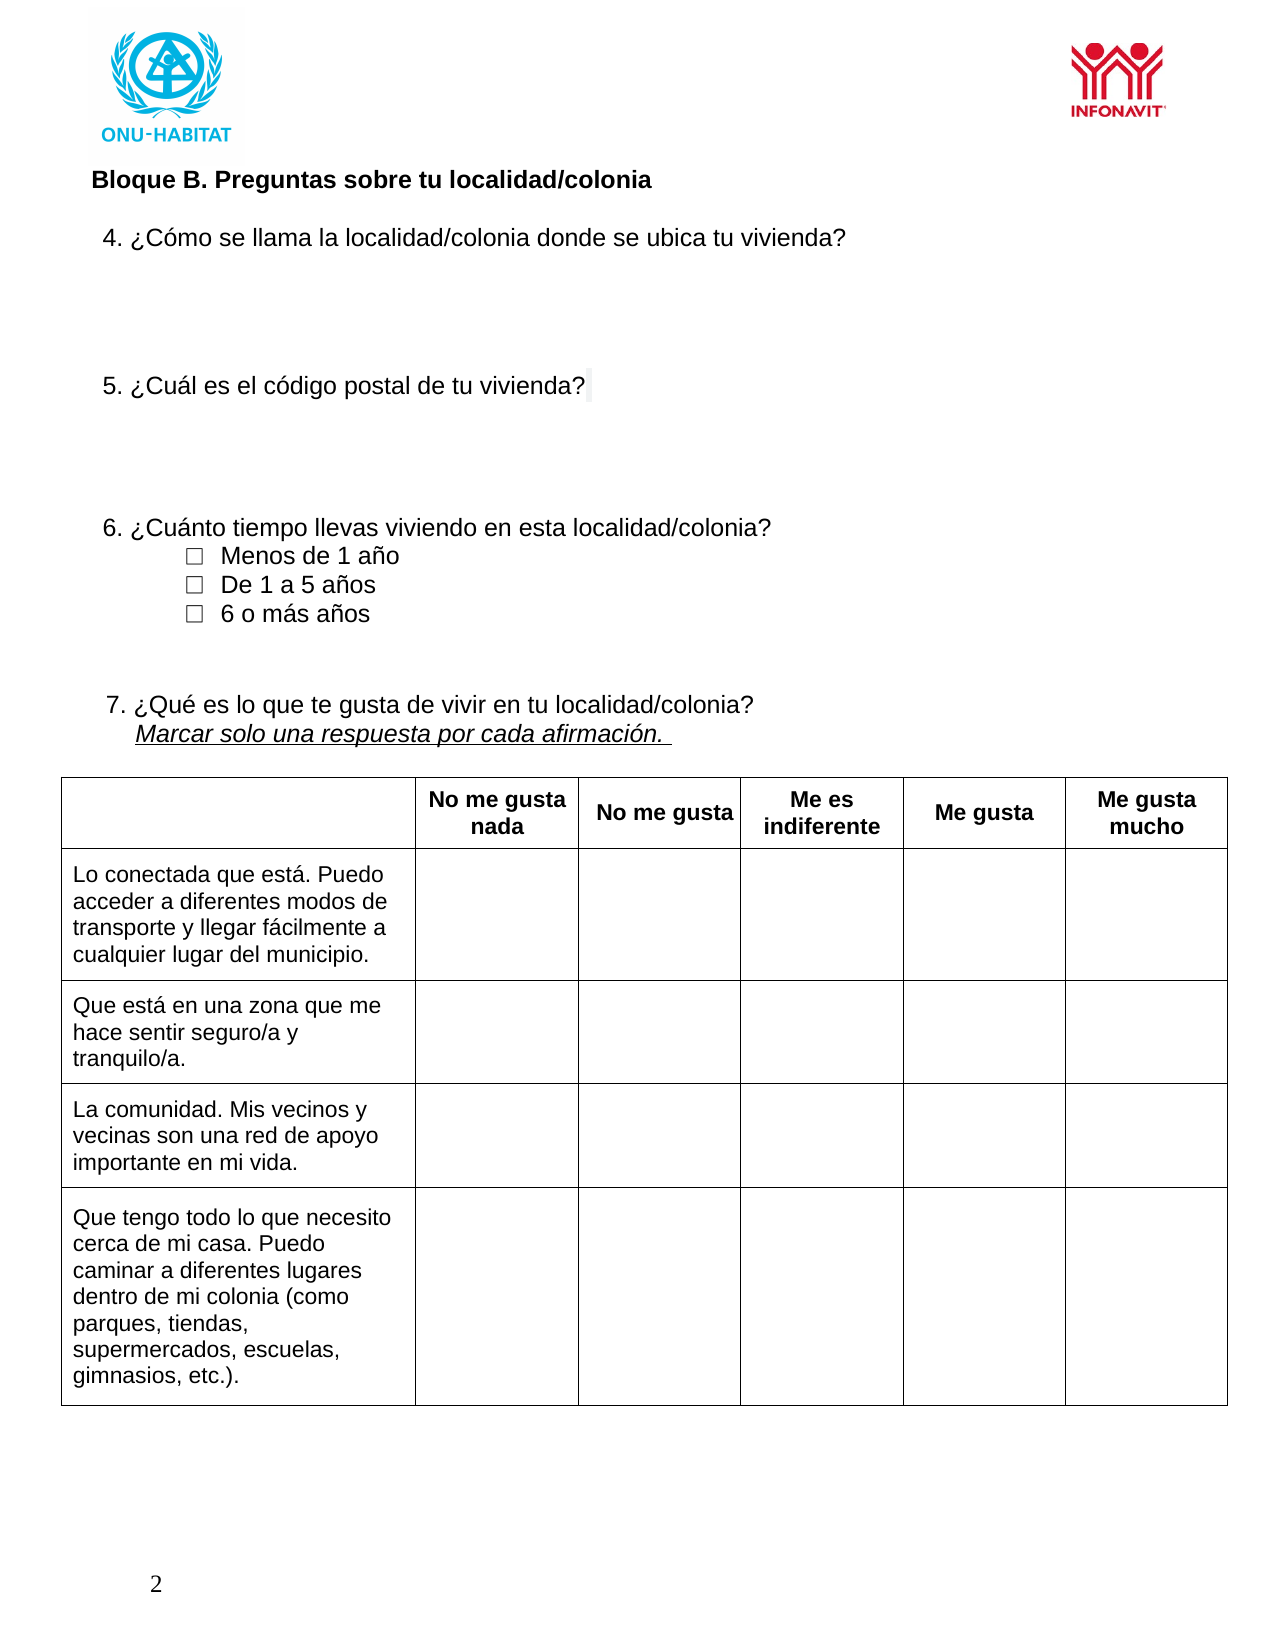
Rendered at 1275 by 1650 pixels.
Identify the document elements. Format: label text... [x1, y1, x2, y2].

table_cell [416, 1188, 578, 1405]
table_cell [741, 981, 903, 1083]
table_header [62, 778, 415, 847]
table_header Me gusta [904, 778, 1065, 847]
table_cell [1066, 1188, 1227, 1405]
picture [186, 548, 203, 565]
table_cell Que está en una zona que me hace sentir seguro/a y tranquilo/a. [62, 981, 415, 1083]
table_cell Que tengo todo lo que necesito cerca de mi casa. Puedo caminar a diferentes lugares dentro de mi colonia (como parques, tiendas, supermercados, escuelas, gimnasios, etc.). [62, 1188, 415, 1405]
table_header Me gusta mucho [1066, 778, 1227, 847]
table_cell [741, 1084, 903, 1187]
text 7. ¿Qué es lo que te gusta de vivir en tu localidad/colonia? [106, 690, 1125, 719]
table_cell [741, 849, 903, 980]
table_cell [579, 981, 740, 1083]
table_cell [579, 1188, 740, 1405]
picture [1071, 43, 1167, 117]
table_cell [416, 981, 578, 1083]
table_header Me es indiferente [741, 778, 903, 847]
table_cell [579, 1084, 740, 1187]
table_header 4. ¿Cómo se llama la localidad/colonia donde se ubica tu vivienda? [91, 223, 1065, 368]
picture [186, 576, 203, 594]
picture [87, 7, 245, 166]
table_cell 5. ¿Cuál es el código postal de tu vivienda? [91, 368, 1065, 513]
table_cell [904, 849, 1065, 980]
table_cell [416, 849, 578, 980]
table_header No me gusta nada [416, 778, 578, 847]
table_cell Lo conectada que está. Puedo acceder a diferentes modos de transporte y llegar fácilmente a cualquier lugar del municipio. [62, 849, 415, 980]
table_cell [416, 1084, 578, 1187]
text Marcar solo una respuesta por cada afirmación. [135, 719, 1125, 748]
table_cell [579, 849, 740, 980]
table_cell [1066, 1084, 1227, 1187]
text Bloque B. Preguntas sobre tu localidad/colonia [91, 150, 788, 194]
table_cell [1066, 981, 1227, 1083]
table_cell [741, 1188, 903, 1405]
table_cell [904, 1188, 1065, 1405]
table_cell [1066, 849, 1227, 980]
picture [186, 605, 203, 623]
table_cell 6. ¿Cuánto tiempo llevas viviendo en esta localidad/colonia? Menos de 1 año De 1 a 5 años 6 o más años [91, 513, 1065, 656]
table_cell [904, 981, 1065, 1083]
table_header No me gusta [579, 778, 740, 847]
table_cell La comunidad. Mis vecinos y vecinas son una red de apoyo importante en mi vida. [62, 1084, 415, 1187]
table_cell [904, 1084, 1065, 1187]
